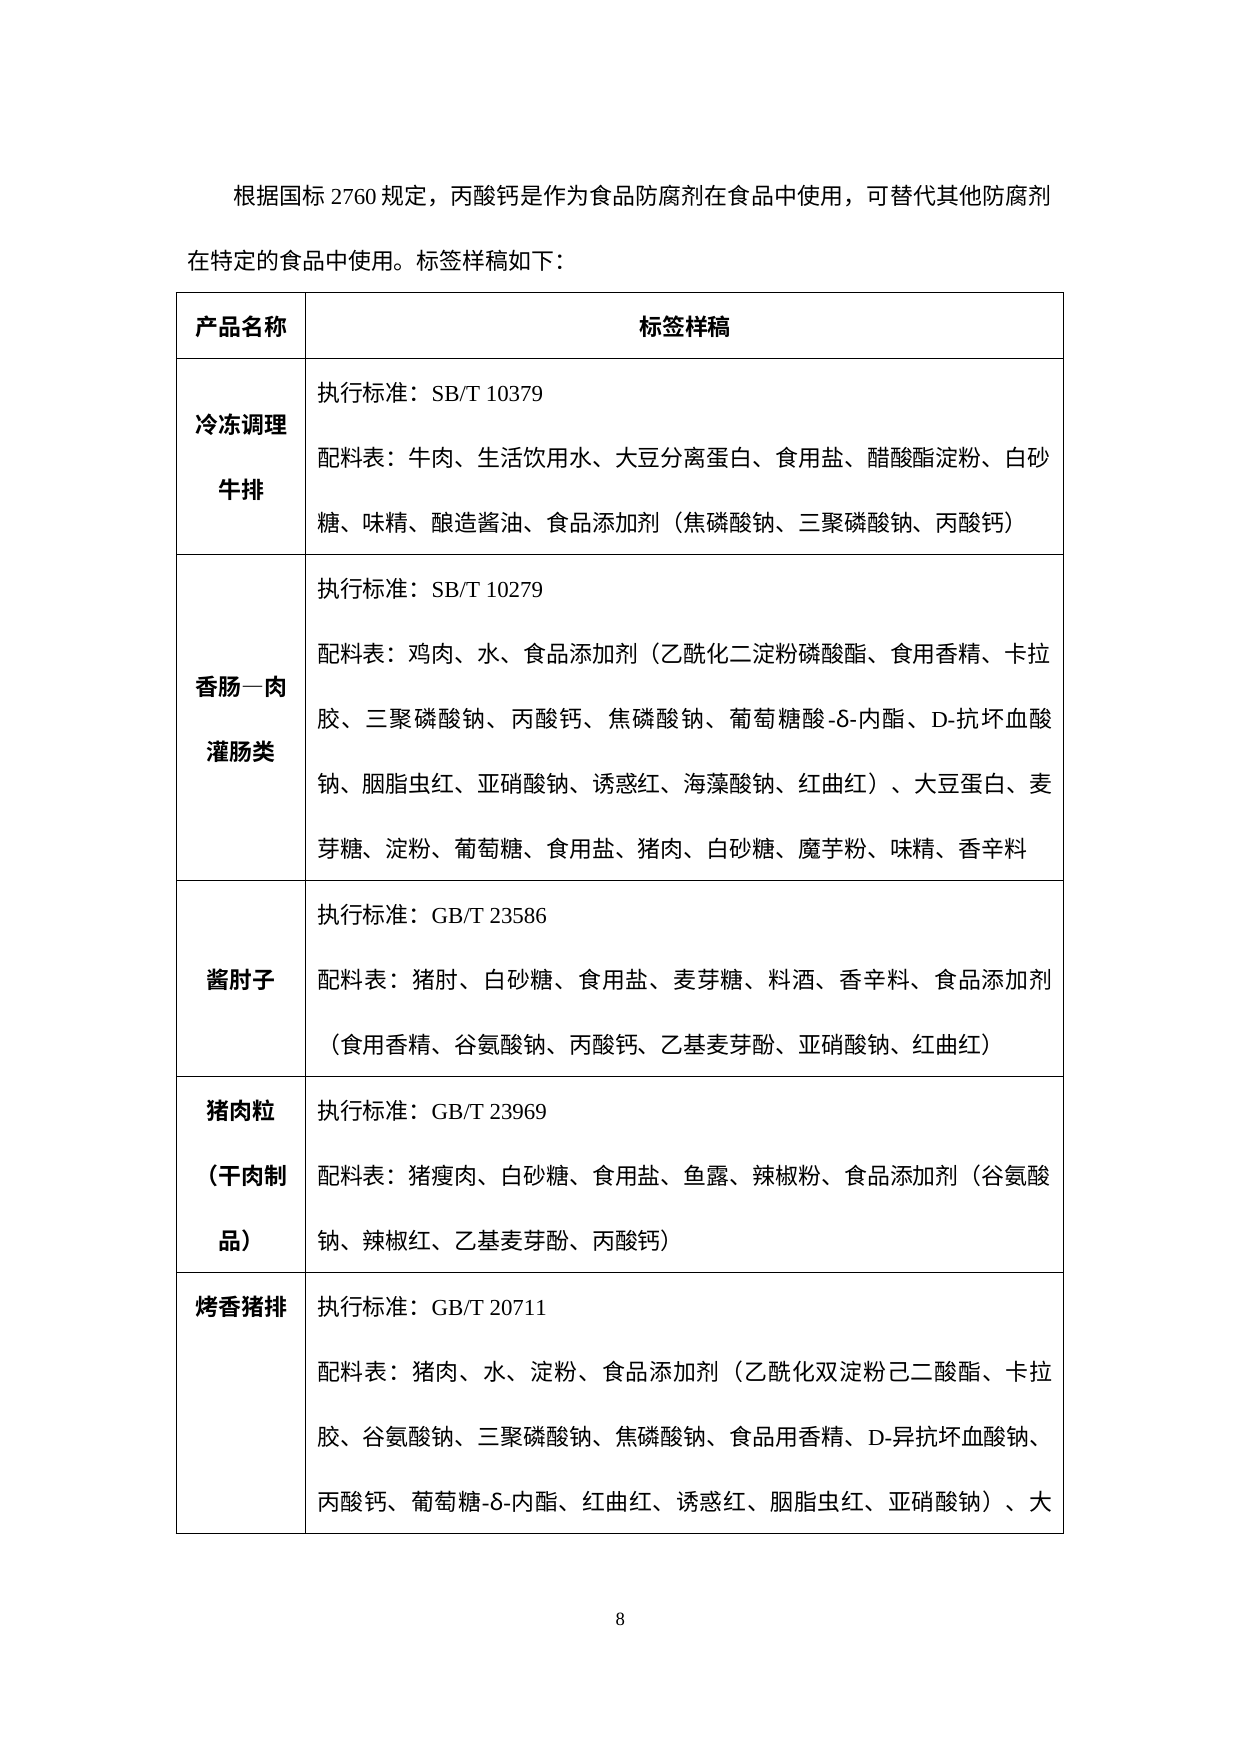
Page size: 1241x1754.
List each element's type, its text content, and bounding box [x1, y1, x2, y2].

table_cell 冷冻调理牛排 [177, 359, 305, 554]
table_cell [306, 1273, 1063, 1533]
table_cell 猪肉粒（干肉制品） [177, 1077, 305, 1272]
text 根据国标2760规定，丙酸钙是作为食品防腐剂在食品中使用，可替代其他防腐剂在特定的食品中使用。标签样稿如下： [187, 162, 1053, 292]
table_header 标签样稿 [306, 293, 1063, 358]
table_cell 执行标准：GB/T 23586 配料表：猪肘、白砂糖、食用盐、麦芽糖、料酒、香辛料、食品添加剂（食用香精、谷氨酸钠、丙酸钙、乙基麦芽酚、亚硝酸钠、红曲红） [306, 881, 1063, 1076]
table_cell 执行标准：GB/T 23969 配料表：猪瘦肉、白砂糖、食用盐、鱼露、辣椒粉、食品添加剂（谷氨酸钠、辣椒红、乙基麦芽酚、丙酸钙） [306, 1077, 1063, 1272]
table_cell 执行标准：SB/T 10379 配料表：牛肉、生活饮用水、大豆分离蛋白、食用盐、醋酸酯淀粉、白砂糖、味精、酿造酱油、食品添加剂（焦磷酸钠、三聚磷酸钠、丙酸钙） [306, 359, 1063, 554]
table_cell 酱肘子 [177, 881, 305, 1076]
table_cell 烤香猪排 [177, 1273, 305, 1533]
table_cell 香肠—肉灌肠类 [177, 555, 305, 880]
table_header 产品名称 [177, 293, 305, 358]
table_cell 执行标准：SB/T 10279 配料表：鸡肉、水、食品添加剂（乙酰化二淀粉磷酸酯、食用香精、卡拉胶、三聚磷酸钠、丙酸钙、焦磷酸钠、葡萄糖酸-δ-内酯、D-抗坏血酸钠、胭脂虫红、亚硝酸钠、诱惑红、海藻酸钠、红曲红）、大豆蛋白、麦芽糖、淀粉、葡萄糖、食用盐、猪肉、白砂糖、魔芋粉、味精、香辛料 [306, 555, 1063, 880]
